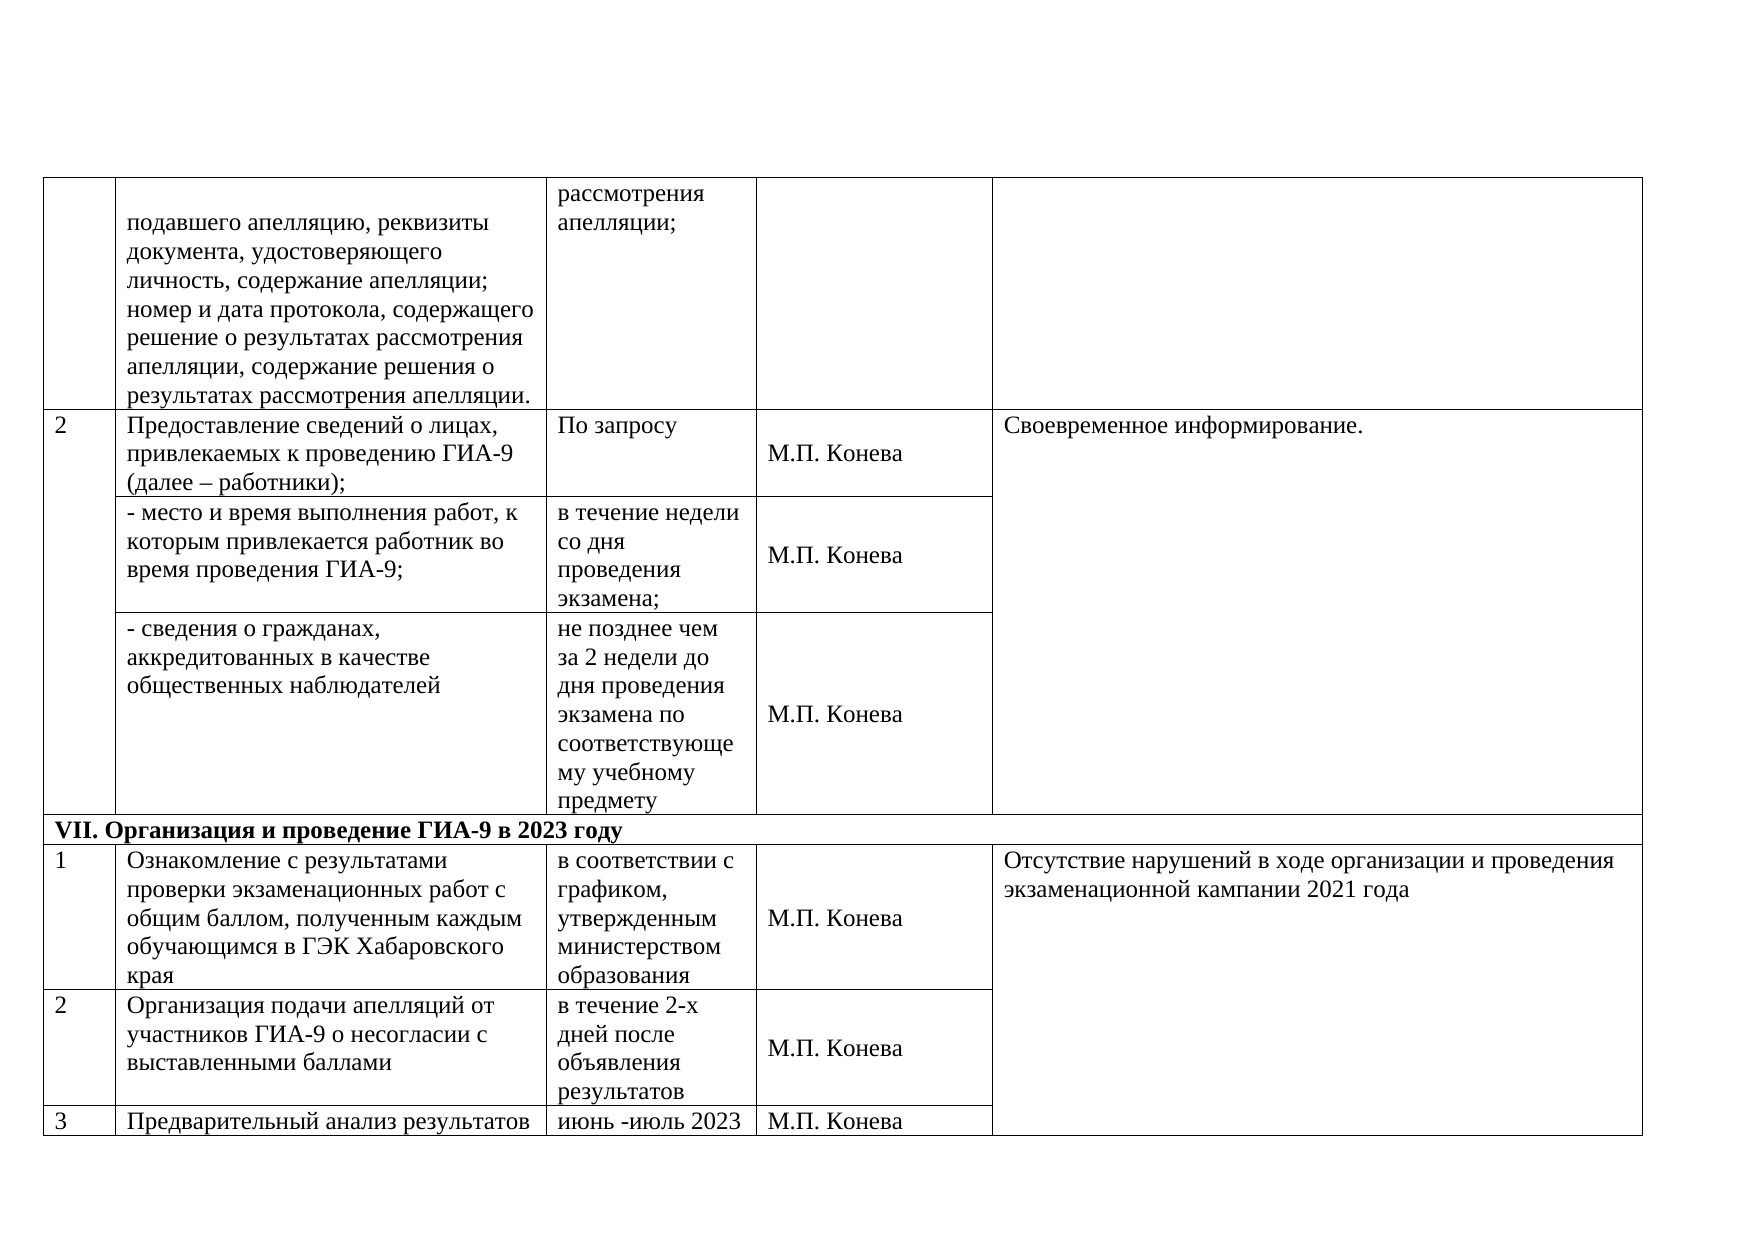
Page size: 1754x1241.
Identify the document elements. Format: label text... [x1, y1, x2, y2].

table_cell М.П. Конева [757, 410, 992, 496]
table_cell 2 [44, 410, 115, 814]
table_cell - сведения о гражданах, аккредитованных в качестве общественных наблюдателей [116, 613, 546, 814]
table_cell не позднее чем за 2 недели до дня проведения экзамена по соответствующему учебному предмету [547, 613, 756, 814]
table_cell 1 [44, 178, 115, 409]
table_cell в течение 2-х дней после объявления результатов [547, 990, 756, 1105]
table_cell 2 [44, 990, 115, 1105]
table_cell Предоставление сведений о лицах, привлекаемых к проведению ГИА-9 (далее – работники); [116, 410, 546, 496]
table_cell Отсутствие нарушений в ходе организации и проведения экзаменационной кампании 2021 года [993, 845, 1642, 1135]
table_cell М.П. Конева [757, 1106, 992, 1135]
table_cell Организация подачи апелляций от участников ГИА-9 о несогласии с выставленными баллами [116, 990, 546, 1105]
table_cell М.П. Конева [757, 845, 992, 989]
table_cell 3 [44, 1106, 115, 1135]
table_cell Ознакомление с результатами проверки экзаменационных работ с общим баллом, полученным каждым обучающимся в ГЭК Хабаровского края [116, 845, 546, 989]
table_cell в течение недели со дня проведения экзамена; [547, 497, 756, 612]
table_cell в соответствии с графиком, утвержденным министерством образования [547, 845, 756, 989]
table_cell Своевременное информирование. [993, 410, 1642, 814]
table_cell 1 [44, 845, 115, 989]
table_cell - место и время выполнения работ, к которым привлекается работник во время проведения ГИА-9; [116, 497, 546, 612]
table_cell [547, 178, 756, 409]
table_cell М.П. Конева [757, 990, 992, 1105]
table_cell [116, 1106, 546, 1135]
table_cell июнь -июль 2023 [547, 1106, 756, 1135]
table_cell [757, 178, 992, 409]
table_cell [116, 178, 546, 409]
table_cell По запросу [547, 410, 756, 496]
table_cell М.П. Конева [757, 613, 992, 814]
table_cell М.П. Конева [757, 497, 992, 612]
table_cell VII. Организация и проведение ГИА-9 в 2023 году [44, 815, 1642, 844]
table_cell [993, 178, 1642, 409]
